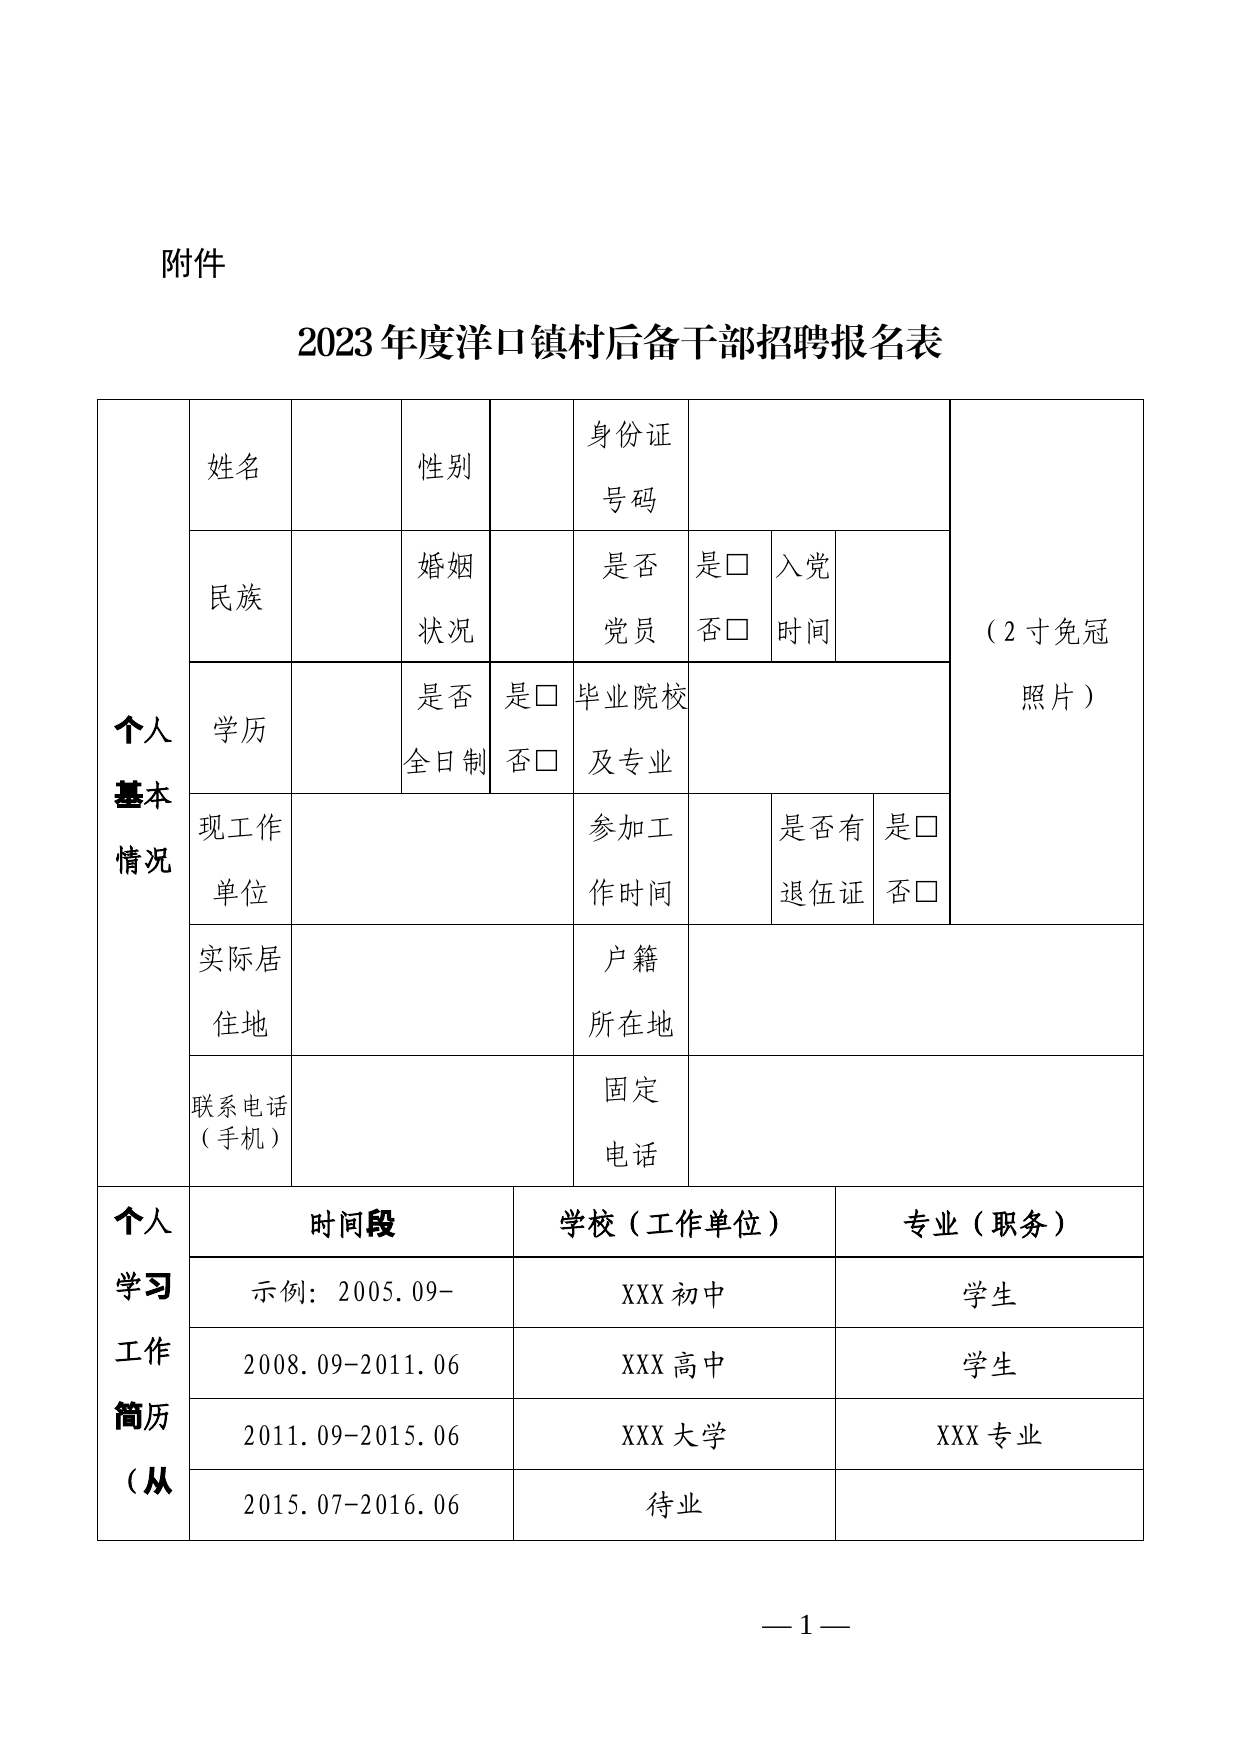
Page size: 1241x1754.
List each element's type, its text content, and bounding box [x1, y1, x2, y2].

table_cell 参加工 作时间 [574, 794, 688, 923]
table_cell [689, 925, 1143, 1054]
table_cell 户籍 所在地 [574, 925, 688, 1054]
text 附件 [159, 228, 1081, 293]
table_cell [292, 531, 401, 661]
table_cell [292, 1056, 573, 1186]
table_cell 是 否 [874, 794, 949, 923]
table_cell XXX专业 [836, 1399, 1143, 1469]
table_cell [292, 794, 573, 923]
table_cell 学历 [190, 663, 291, 792]
table_cell 入党 时间 [772, 531, 835, 661]
table_cell 2011.09-2015.06 [190, 1399, 513, 1469]
table_cell 婚姻 状况 [402, 531, 489, 661]
table_header [689, 400, 949, 530]
table_cell 学校（工作单位） [514, 1187, 835, 1256]
table_cell 是 否 [491, 663, 573, 792]
table_cell 毕业院校 及专业 [574, 663, 688, 792]
table_cell 固定 电话 [574, 1056, 688, 1186]
table_cell 民族 [190, 531, 291, 661]
table_cell [836, 531, 949, 661]
table_cell [292, 663, 401, 792]
table_header [491, 400, 573, 530]
table_cell 现工作 单位 [190, 794, 291, 923]
table_cell 2008.09-2011.06 [190, 1328, 513, 1398]
table_cell [689, 794, 771, 923]
table_cell 是否 全日制 [402, 663, 489, 792]
table_cell [836, 1470, 1143, 1540]
table_cell XXX高中 [514, 1328, 835, 1398]
table_header 姓名 [190, 400, 291, 530]
table_header 性别 [402, 400, 489, 530]
table_cell 个人 学习 工作 简历 （从初中开始填起） [98, 1187, 189, 1540]
table_cell XXX初中 [514, 1258, 835, 1327]
table_cell [491, 531, 573, 661]
table_cell 是 否 [689, 531, 771, 661]
table_cell 待业 [514, 1470, 835, 1540]
table_cell XXX大学 [514, 1399, 835, 1469]
table_header （2寸免冠 照片） [951, 400, 1143, 923]
table_cell 示例：2005.09-2008.06 [190, 1258, 513, 1327]
table_header 身份证 号码 [574, 400, 688, 530]
table_cell [689, 663, 949, 792]
table_cell [689, 1056, 1143, 1186]
table_cell 专业（职务） [836, 1187, 1143, 1256]
table_cell [292, 925, 573, 1054]
table_cell 实际居 住地 [190, 925, 291, 1054]
table_cell 学生 [836, 1328, 1143, 1398]
table_header 个人 基本 情况 [98, 400, 189, 1186]
table_cell 时间段 [190, 1187, 513, 1256]
text 2023年度洋口镇村后备干部招聘报名表 [159, 312, 1081, 377]
table_header [292, 400, 401, 530]
table_cell 是否有 退伍证 [772, 794, 873, 923]
table_cell 是否 党员 [574, 531, 688, 661]
table_cell 联系电话 （手机） [190, 1056, 291, 1186]
table_cell 学生 [836, 1258, 1143, 1327]
table_cell 2015.07-2016.06 [190, 1470, 513, 1540]
